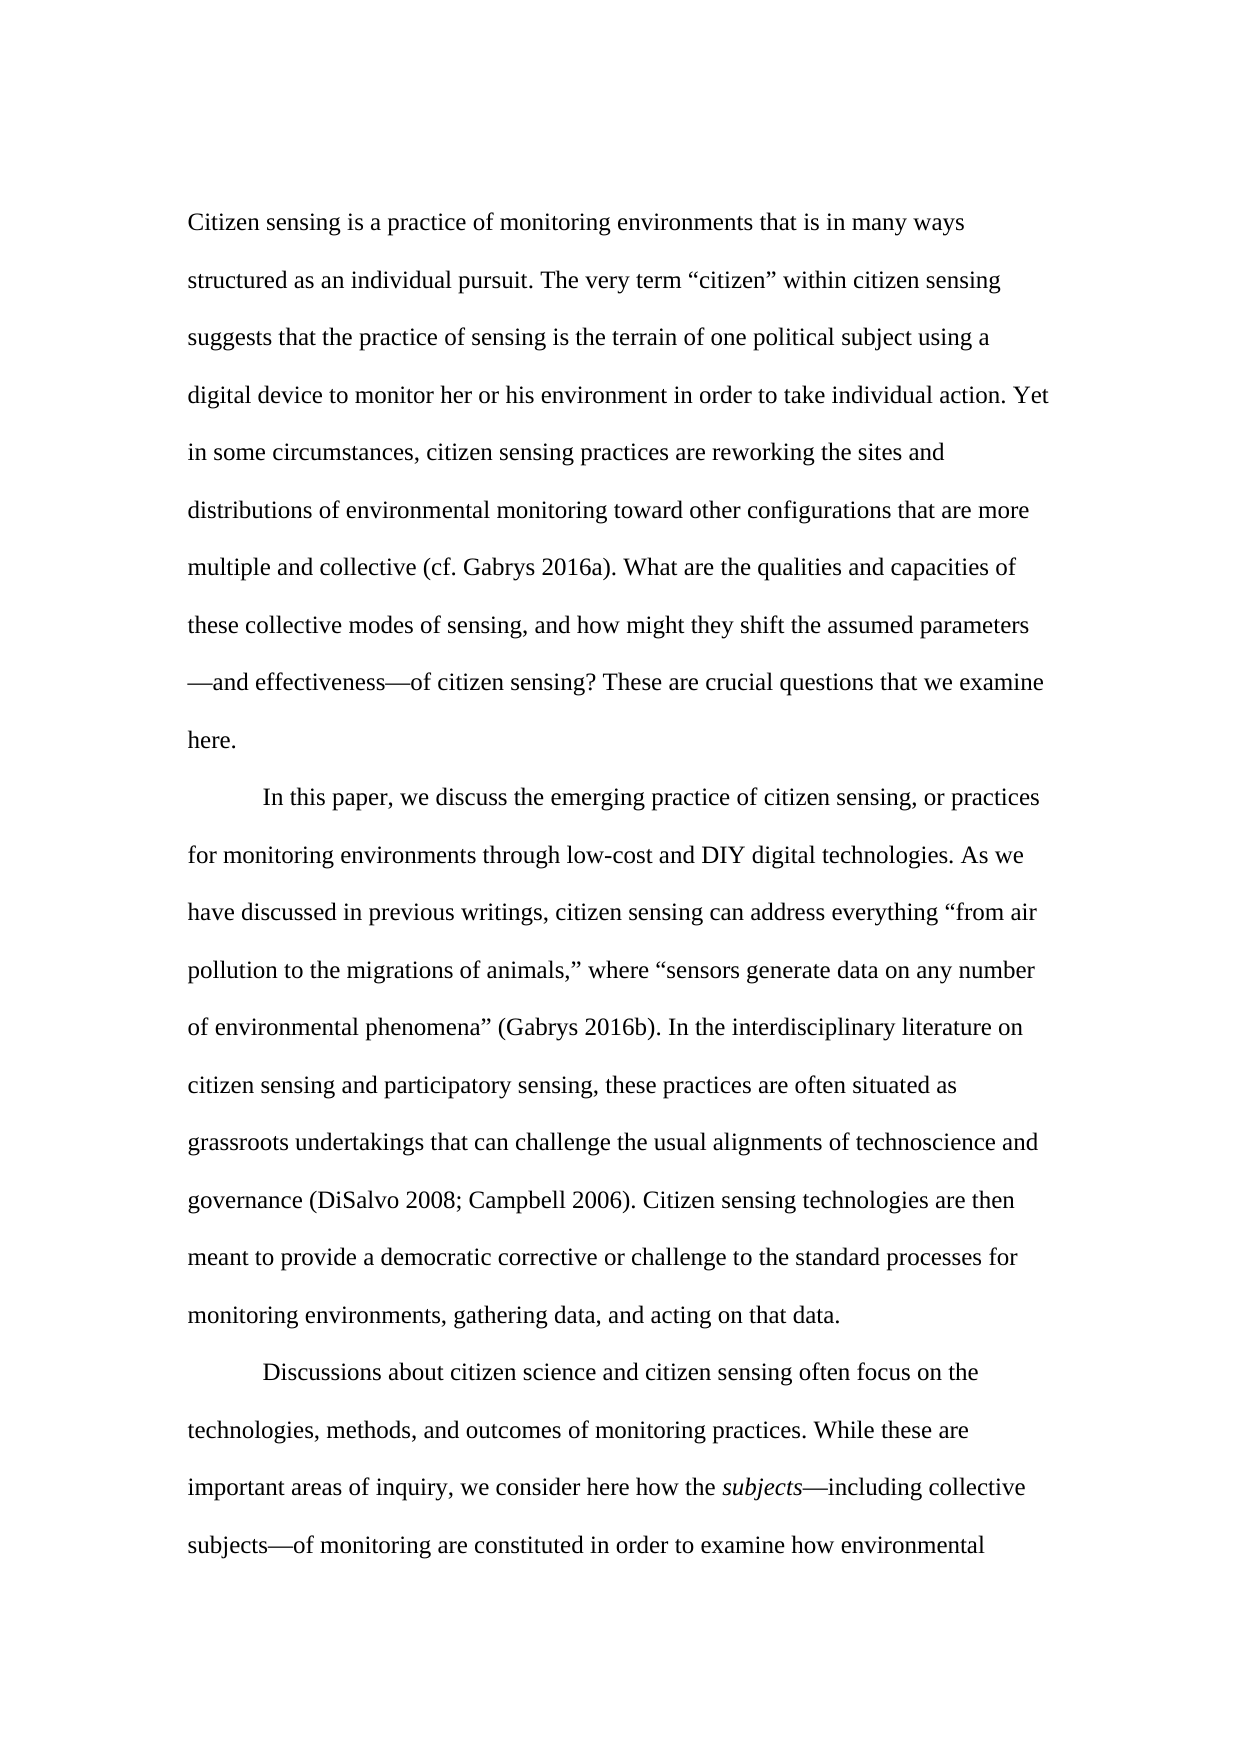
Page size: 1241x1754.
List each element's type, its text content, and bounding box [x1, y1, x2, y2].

text Citizen sensing is a practice of monitoring environments that is in many ways structured as an individual pursuit. The very term “citizen” within citizen sensing suggests that the practice of sensing is the terrain of one political subject using a digital device to monitor her or his environment in order to take individual action. Yet in some circumstances, citizen sensing practices are reworking the sites and distributions of environmental monitoring toward other configurations that are more multiple and collective (cf. Gabrys 2016a). What are the qualities and capacities of these collective modes of sensing, and how might they shift the assumed parameters—and effectiveness—of citizen sensing? These are crucial questions that we examine here. [187, 207, 1053, 754]
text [187, 1357, 1053, 1559]
text In this paper, we discuss the emerging practice of citizen sensing, or practices for monitoring environments through low-cost and DIY digital technologies. As we have discussed in previous writings, citizen sensing can address everything “from air pollution to the migrations of animals,” where “sensors generate data on any number of environmental phenomena” (Gabrys 2016b). In the interdisciplinary literature on citizen sensing and participatory sensing, these practices are often situated as grassroots undertakings that can challenge the usual alignments of technoscience and governance (DiSalvo 2008; Campbell 2006). Citizen sensing technologies are then meant to provide a democratic corrective or challenge to the standard processes for monitoring environments, gathering data, and acting on that data. [187, 782, 1053, 1329]
